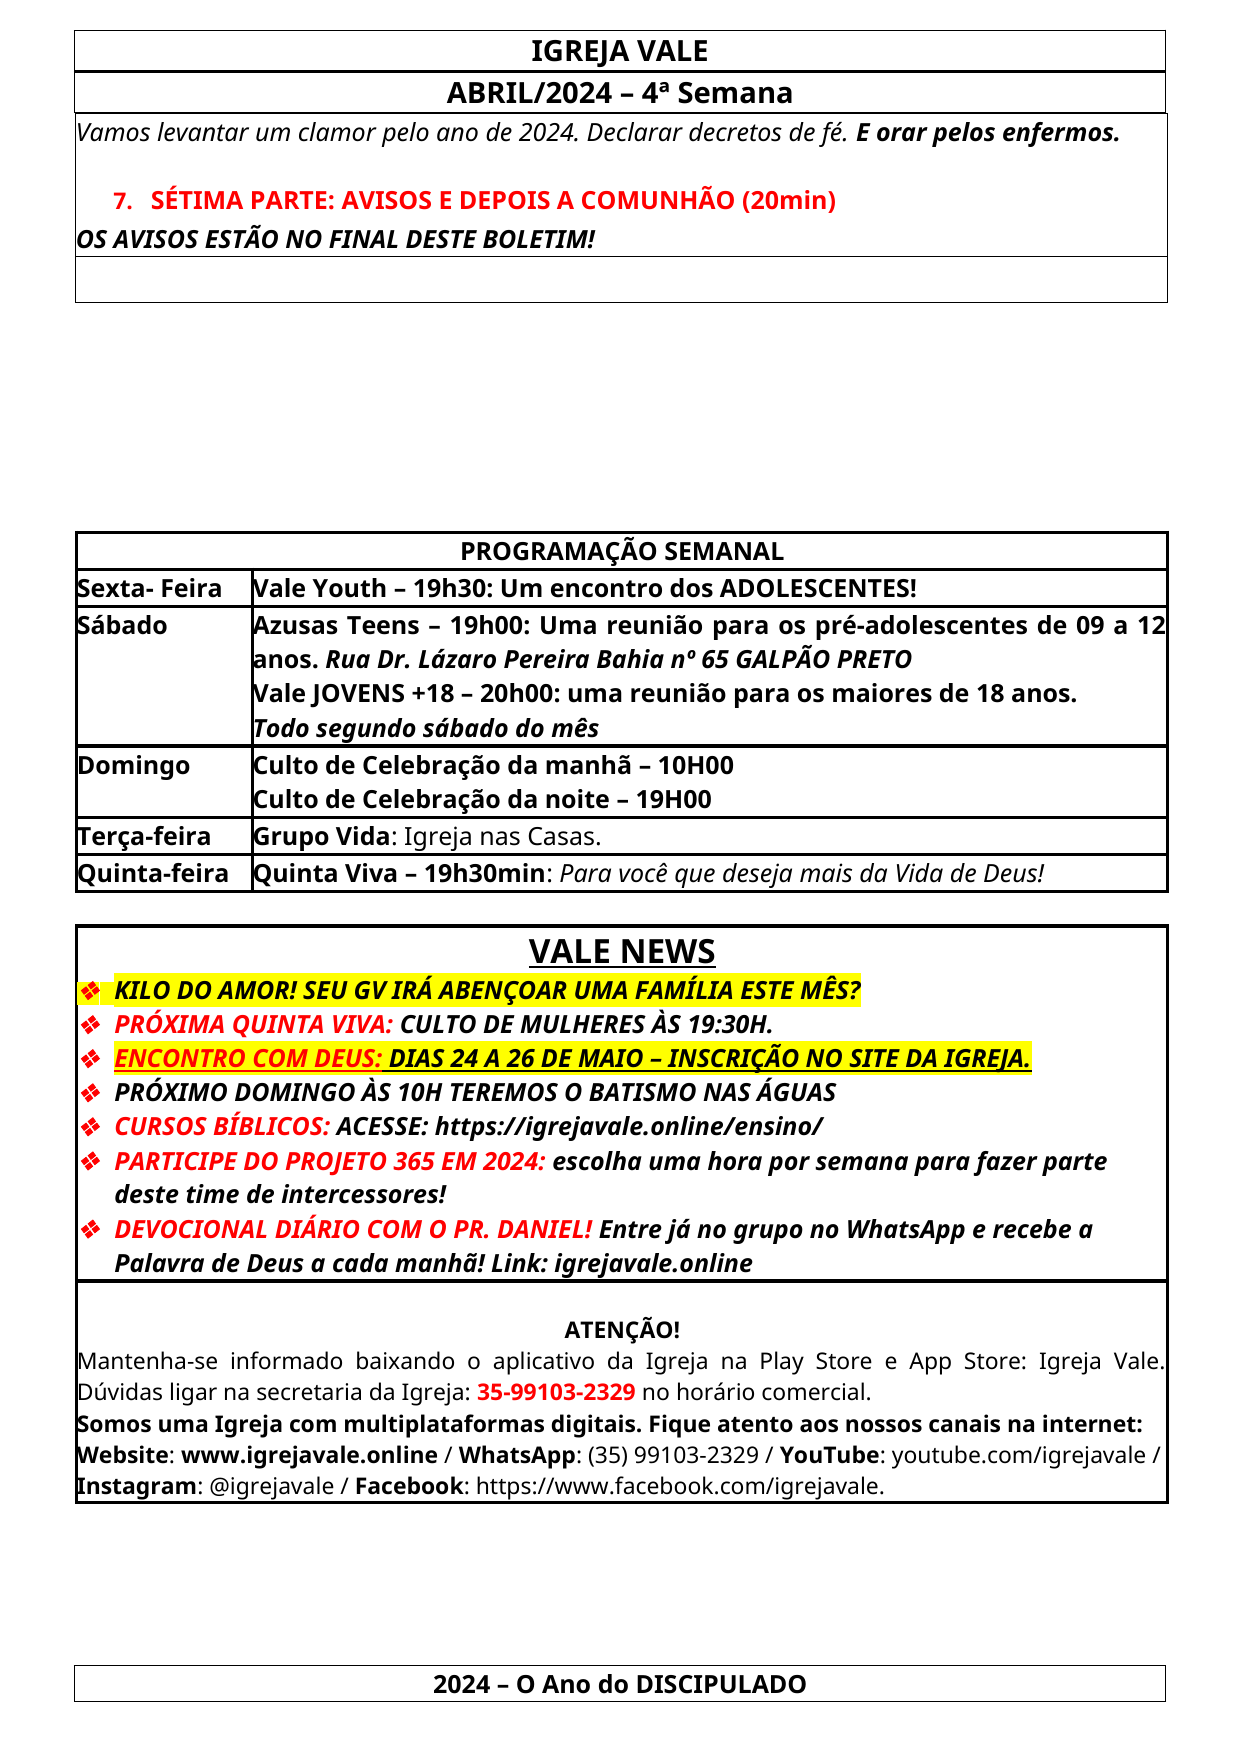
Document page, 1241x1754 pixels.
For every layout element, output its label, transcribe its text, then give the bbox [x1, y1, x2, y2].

table_cell Domingo [78, 748, 251, 816]
table_cell Culto de Celebração da manhã – 10H00 Culto de Celebração da noite – 19H00 [254, 748, 1166, 816]
table_cell Terça-feira [78, 819, 251, 853]
table_cell Quinta-feira [78, 856, 251, 890]
table_cell Quinta Viva – 19h30min: Para você que deseja mais da Vida de Deus! [254, 856, 1166, 890]
table_header PROGRAMAÇÃO SEMANAL [78, 534, 1166, 568]
table_cell Azusas Teens – 19h00: Uma reunião para os pré-adolescentes de 09 a 12 anos. Rua Dr. Lázaro Pereira Bahia nº 65 GALPÃO PRETO Vale JOVENS +18 – 20h00: uma reunião para os maiores de 18 anos. Todo segundo sábado do mês [254, 608, 1166, 744]
table_cell Sábado [78, 608, 251, 744]
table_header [76, 114, 1167, 256]
table_cell Sexta- Feira [78, 571, 251, 605]
table_cell ATENÇÃO! Mantenha-se informado baixando o aplicativo da Igreja na Play Store e App Store: Igreja Vale. Dúvidas ligar na secretaria da Igreja: 35-99103-2329 no horário comercial. Somos uma Igreja com multiplataformas digitais. Fique atento aos nossos canais na internet: Website: www.igrejavale.online / WhatsApp: (35) 99103-2329 / YouTube: youtube.com/igrejavale / Instagram: @igrejavale / Facebook: https://www.facebook.com/igrejavale. [78, 1283, 1166, 1501]
table_cell Grupo Vida: Igreja nas Casas. [254, 819, 1166, 853]
table_cell [76, 257, 1167, 302]
table_cell Vale Youth – 19h30: Um encontro dos ADOLESCENTES! [254, 571, 1166, 605]
table_header VALE NEWS KILO DO AMOR! SEU GV IRÁ ABENÇOAR UMA FAMÍLIA ESTE MÊS? PRÓXIMA QUINTA VIVA: CULTO DE MULHERES ÀS 19:30H. ENCONTRO COM DEUS: DIAS 24 A 26 DE MAIO – INSCRIÇÃO NO SITE DA IGREJA. PRÓXIMO DOMINGO ÀS 10H TEREMOS O BATISMO NAS ÁGUAS CURSOS BÍBLICOS: ACESSE: https://igrejavale.online/ensino/ PARTICIPE DO PROJETO 365 EM 2024: escolha uma hora por semana para fazer parte deste time de intercessores! DEVOCIONAL DIÁRIO COM O PR. DANIEL! Entre já no grupo no WhatsApp e recebe a Palavra de Deus a cada manhã! Link: igrejavale.online [78, 928, 1166, 1279]
